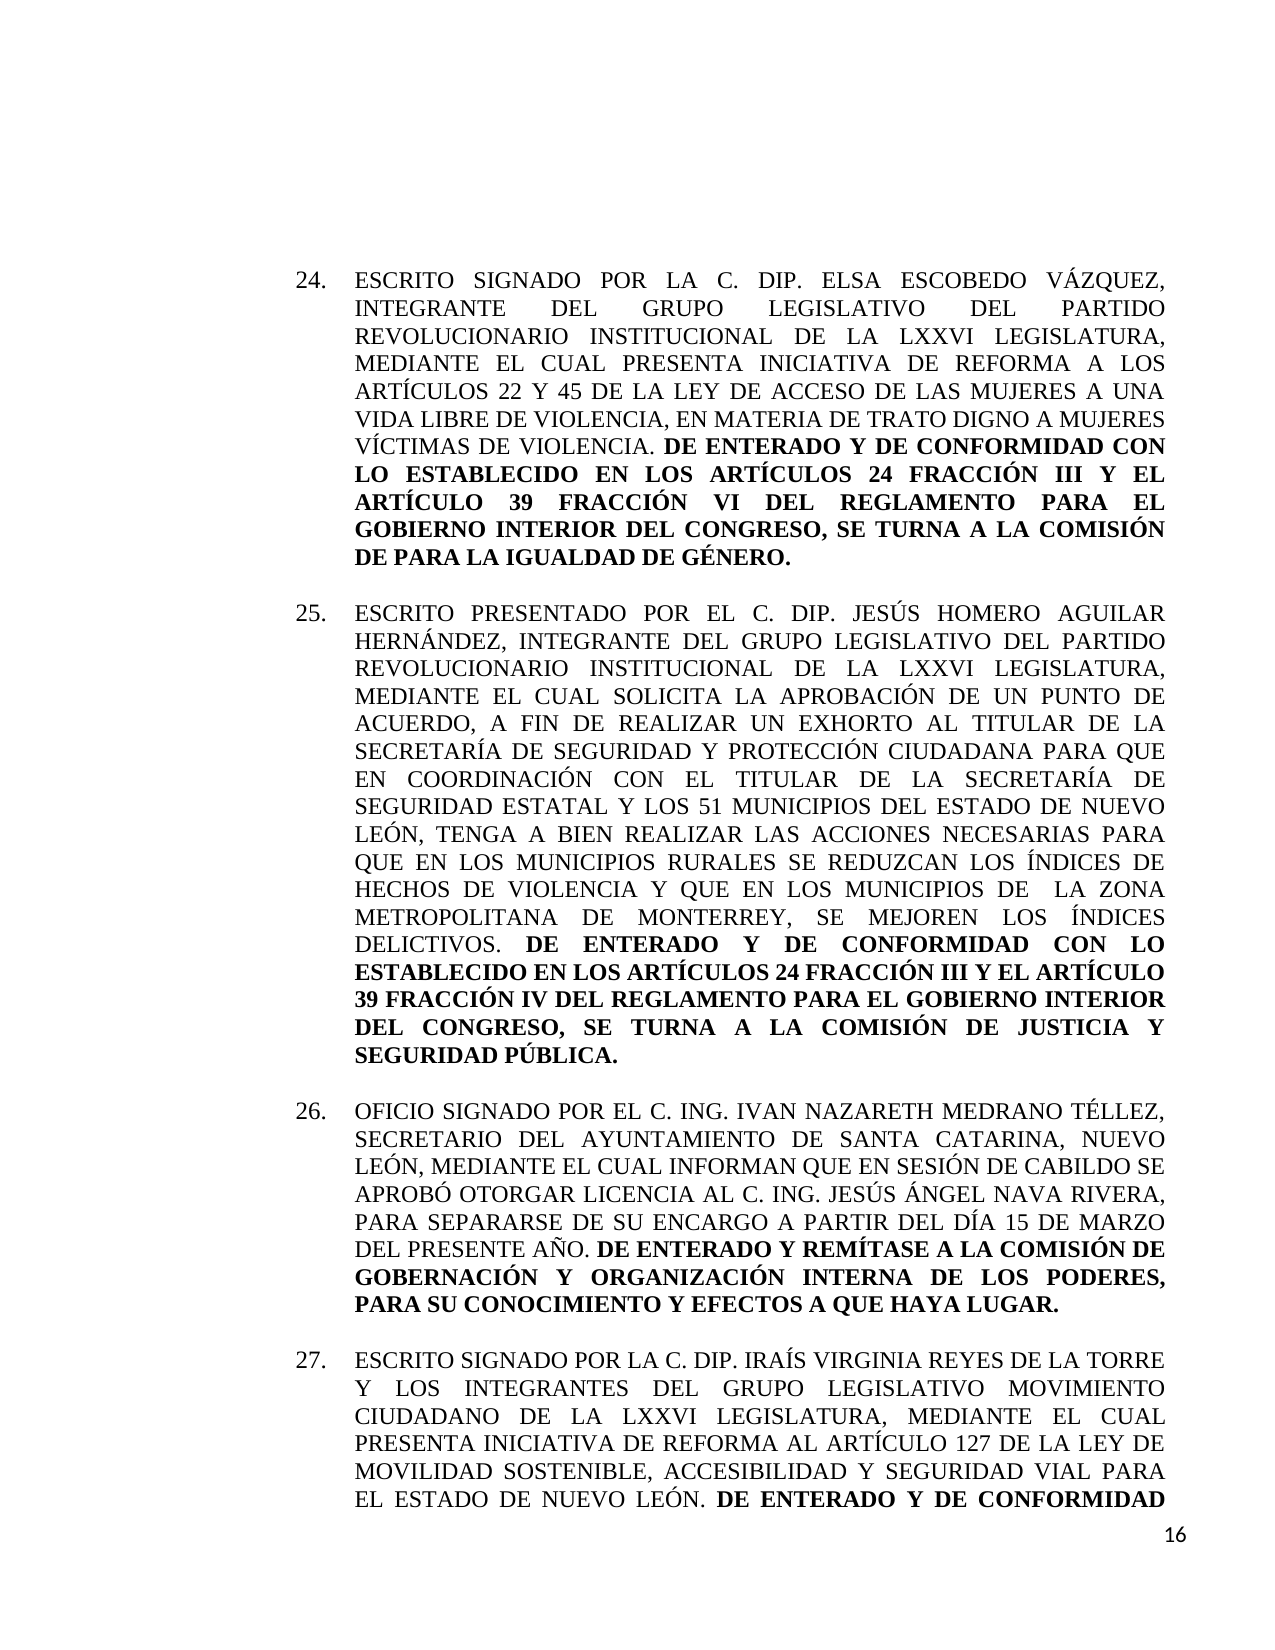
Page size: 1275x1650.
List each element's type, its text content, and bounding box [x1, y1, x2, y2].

list ESCRITO SIGNADO POR LA C. DIP. ELSA ESCOBEDO VÁZQUEZ, INTEGRANTE DEL GRUPO LEGISLATIVO DEL PARTIDO REVOLUCIONARIO INSTITUCIONAL DE LA LXXVI LEGISLATURA, MEDIANTE EL CUAL PRESENTA INICIATIVA DE REFORMA A LOS ARTÍCULOS 22 Y 45 DE LA LEY DE ACCESO DE LAS MUJERES A UNA VIDA LIBRE DE VIOLENCIA, EN MATERIA DE TRATO DIGNO A MUJERES VÍCTIMAS DE VIOLENCIA. DE ENTERADO Y DE CONFORMIDAD CON LO ESTABLECIDO EN LOS ARTÍCULOS 24 FRACCIÓN III Y EL ARTÍCULO 39 FRACCIÓN VI DEL REGLAMENTO PARA EL GOBIERNO INTERIOR DEL CONGRESO, SE TURNA A LA COMISIÓN DE PARA LA IGUALDAD DE GÉNERO. [295, 266, 1166, 570]
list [295, 1346, 1166, 1512]
list OFICIO SIGNADO POR EL C. ING. IVAN NAZARETH MEDRANO TÉLLEZ, SECRETARIO DEL AYUNTAMIENTO DE SANTA CATARINA, NUEVO LEÓN, MEDIANTE EL CUAL INFORMAN QUE EN SESIÓN DE CABILDO SE APROBÓ OTORGAR LICENCIA AL C. ING. JESÚS ÁNGEL NAVA RIVERA, PARA SEPARARSE DE SU ENCARGO A PARTIR DEL DÍA 15 DE MARZO DEL PRESENTE AÑO. DE ENTERADO Y REMÍTASE A LA COMISIÓN DE GOBERNACIÓN Y ORGANIZACIÓN INTERNA DE LOS PODERES, PARA SU CONOCIMIENTO Y EFECTOS A QUE HAYA LUGAR. [295, 1096, 1166, 1318]
list ESCRITO PRESENTADO POR EL C. DIP. JESÚS HOMERO AGUILAR HERNÁNDEZ, INTEGRANTE DEL GRUPO LEGISLATIVO DEL PARTIDO REVOLUCIONARIO INSTITUCIONAL DE LA LXXVI LEGISLATURA, MEDIANTE EL CUAL SOLICITA LA APROBACIÓN DE UN PUNTO DE ACUERDO, A FIN DE REALIZAR UN EXHORTO AL TITULAR DE LA SECRETARÍA DE SEGURIDAD Y PROTECCIÓN CIUDADANA PARA QUE EN COORDINACIÓN CON EL TITULAR DE LA SECRETARÍA DE SEGURIDAD ESTATAL Y LOS 51 MUNICIPIOS DEL ESTADO DE NUEVO LEÓN, TENGA A BIEN REALIZAR LAS ACCIONES NECESARIAS PARA QUE EN LOS MUNICIPIOS RURALES SE REDUZCAN LOS ÍNDICES DE HECHOS DE VIOLENCIA Y QUE EN LOS MUNICIPIOS DE LA ZONA METROPOLITANA DE MONTERREY, SE MEJOREN LOS ÍNDICES DELICTIVOS. DE ENTERADO Y DE CONFORMIDAD CON LO ESTABLECIDO EN LOS ARTÍCULOS 24 FRACCIÓN III Y EL ARTÍCULO 39 FRACCIÓN IV DEL REGLAMENTO PARA EL GOBIERNO INTERIOR DEL CONGRESO, SE TURNA A LA COMISIÓN DE JUSTICIA Y SEGURIDAD PÚBLICA. [295, 598, 1166, 1068]
